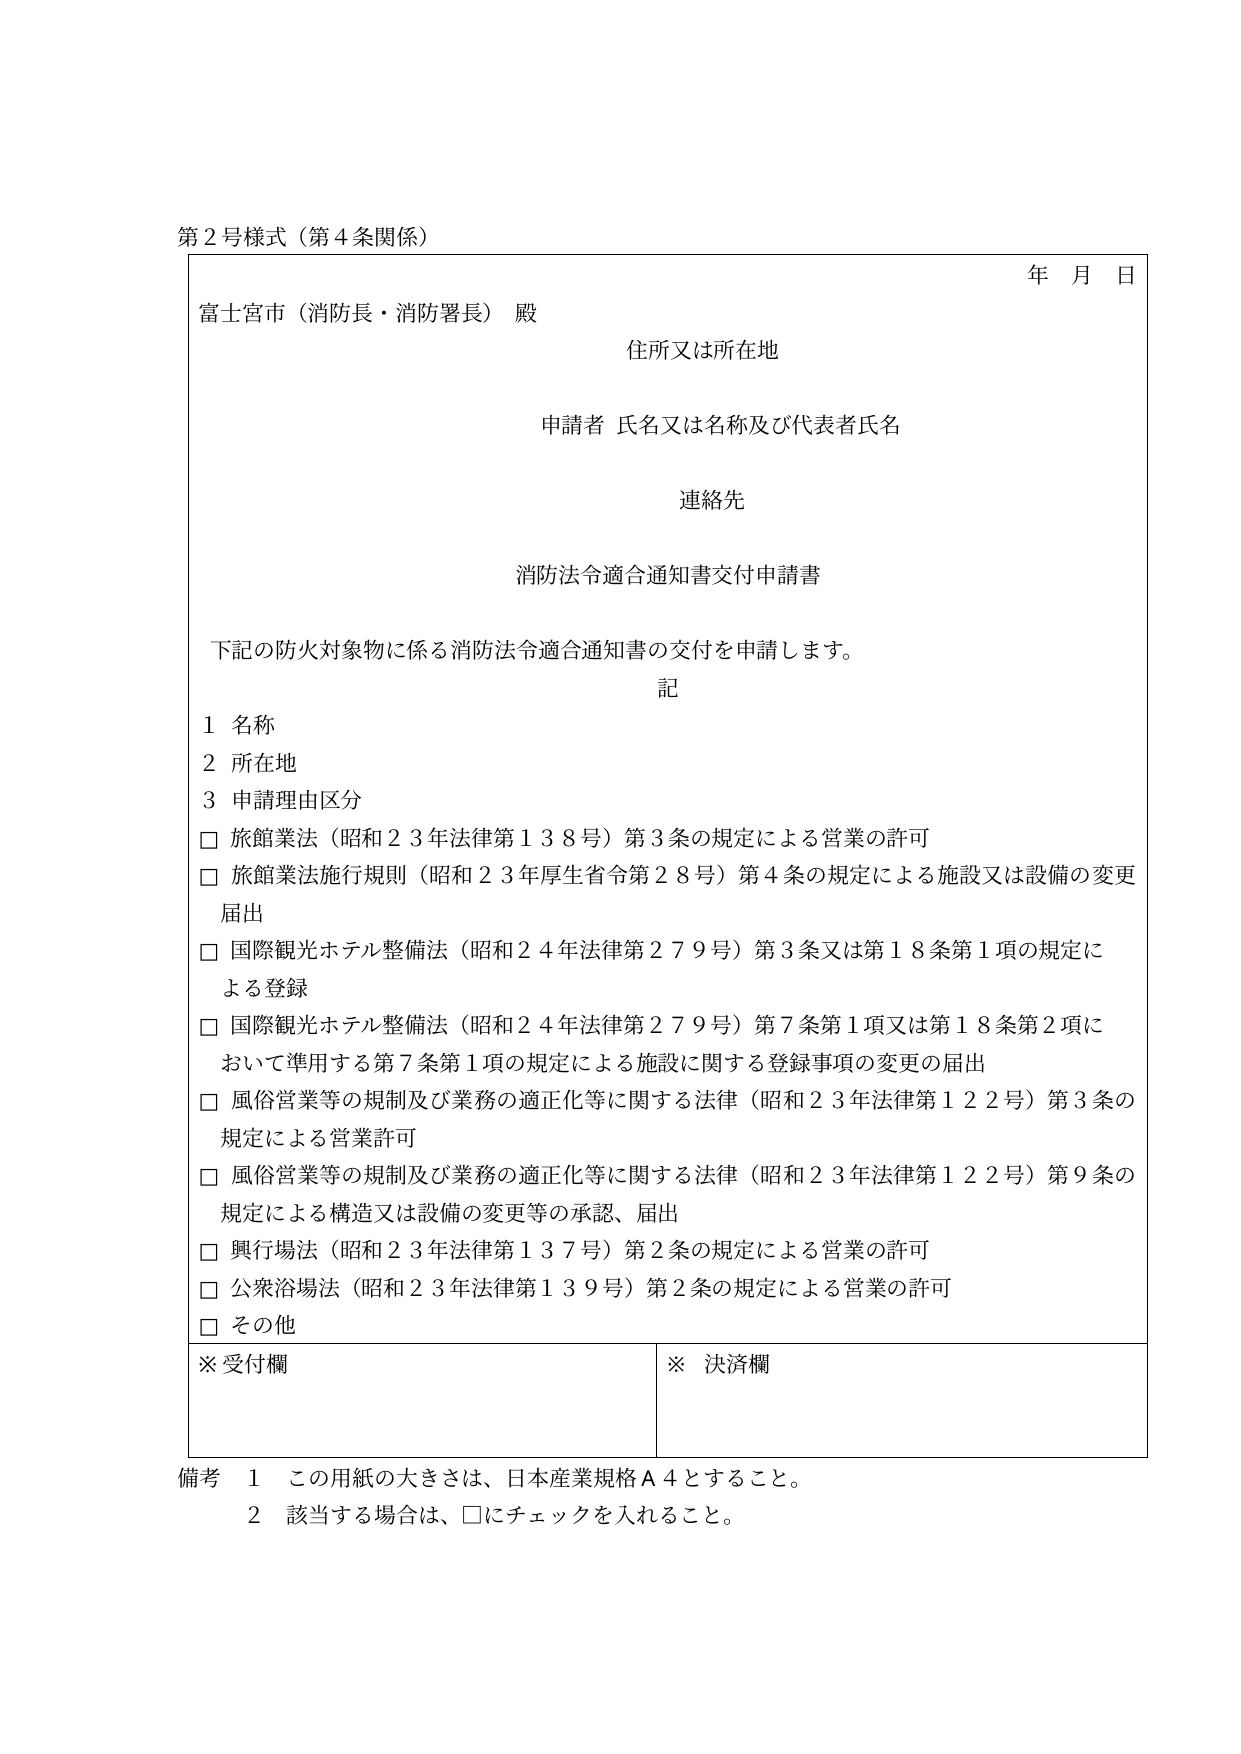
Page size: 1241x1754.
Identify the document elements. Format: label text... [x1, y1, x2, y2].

table_header 年 月 日 富士宮市（消防長・消防署長） 殿 住所又は所在地 申請者 氏名又は名称及び代表者氏名 連絡先 消防法令適合通知書交付申請書 下記の防火対象物に係る消防法令適合通知書の交付を申請します。 記 １ 名称 ２ 所在地 ３ 申請理由区分 □ 旅館業法（昭和２３年法律第１３８号）第３条の規定による営業の許可 □ 旅館業法施行規則（昭和２３年厚生省令第２８号）第４条の規定による施設又は設備の変更届出 □ 国際観光ホテル整備法（昭和２４年法律第２７９号）第３条又は第１８条第１項の規定に よる登録 □ 国際観光ホテル整備法（昭和２４年法律第２７９号）第７条第１項又は第１８条第２項に おいて準用する第７条第１項の規定による施設に関する登録事項の変更の届出 □ 風俗営業等の規制及び業務の適正化等に関する法律（昭和２３年法律第１２２号）第３条の規定による営業許可 □ 風俗営業等の規制及び業務の適正化等に関する法律（昭和２３年法律第１２２号）第９条の規定による構造又は設備の変更等の承認、届出 □ 興行場法（昭和２３年法律第１３７号）第２条の規定による営業の許可 □ 公衆浴場法（昭和２３年法律第１３９号）第２条の規定による営業の許可 □ その他 [189, 255, 1147, 1343]
text 第２号様式（第４条関係） [177, 217, 1063, 254]
table_cell ※ 受付欄 [189, 1344, 656, 1457]
table_cell 決済欄 [657, 1344, 1147, 1457]
text ２ 該当する場合は、□にチェックを入れること。 [177, 1495, 1063, 1533]
text 備考 １ この用紙の大きさは、日本産業規格A４とすること。 [177, 1458, 1063, 1495]
